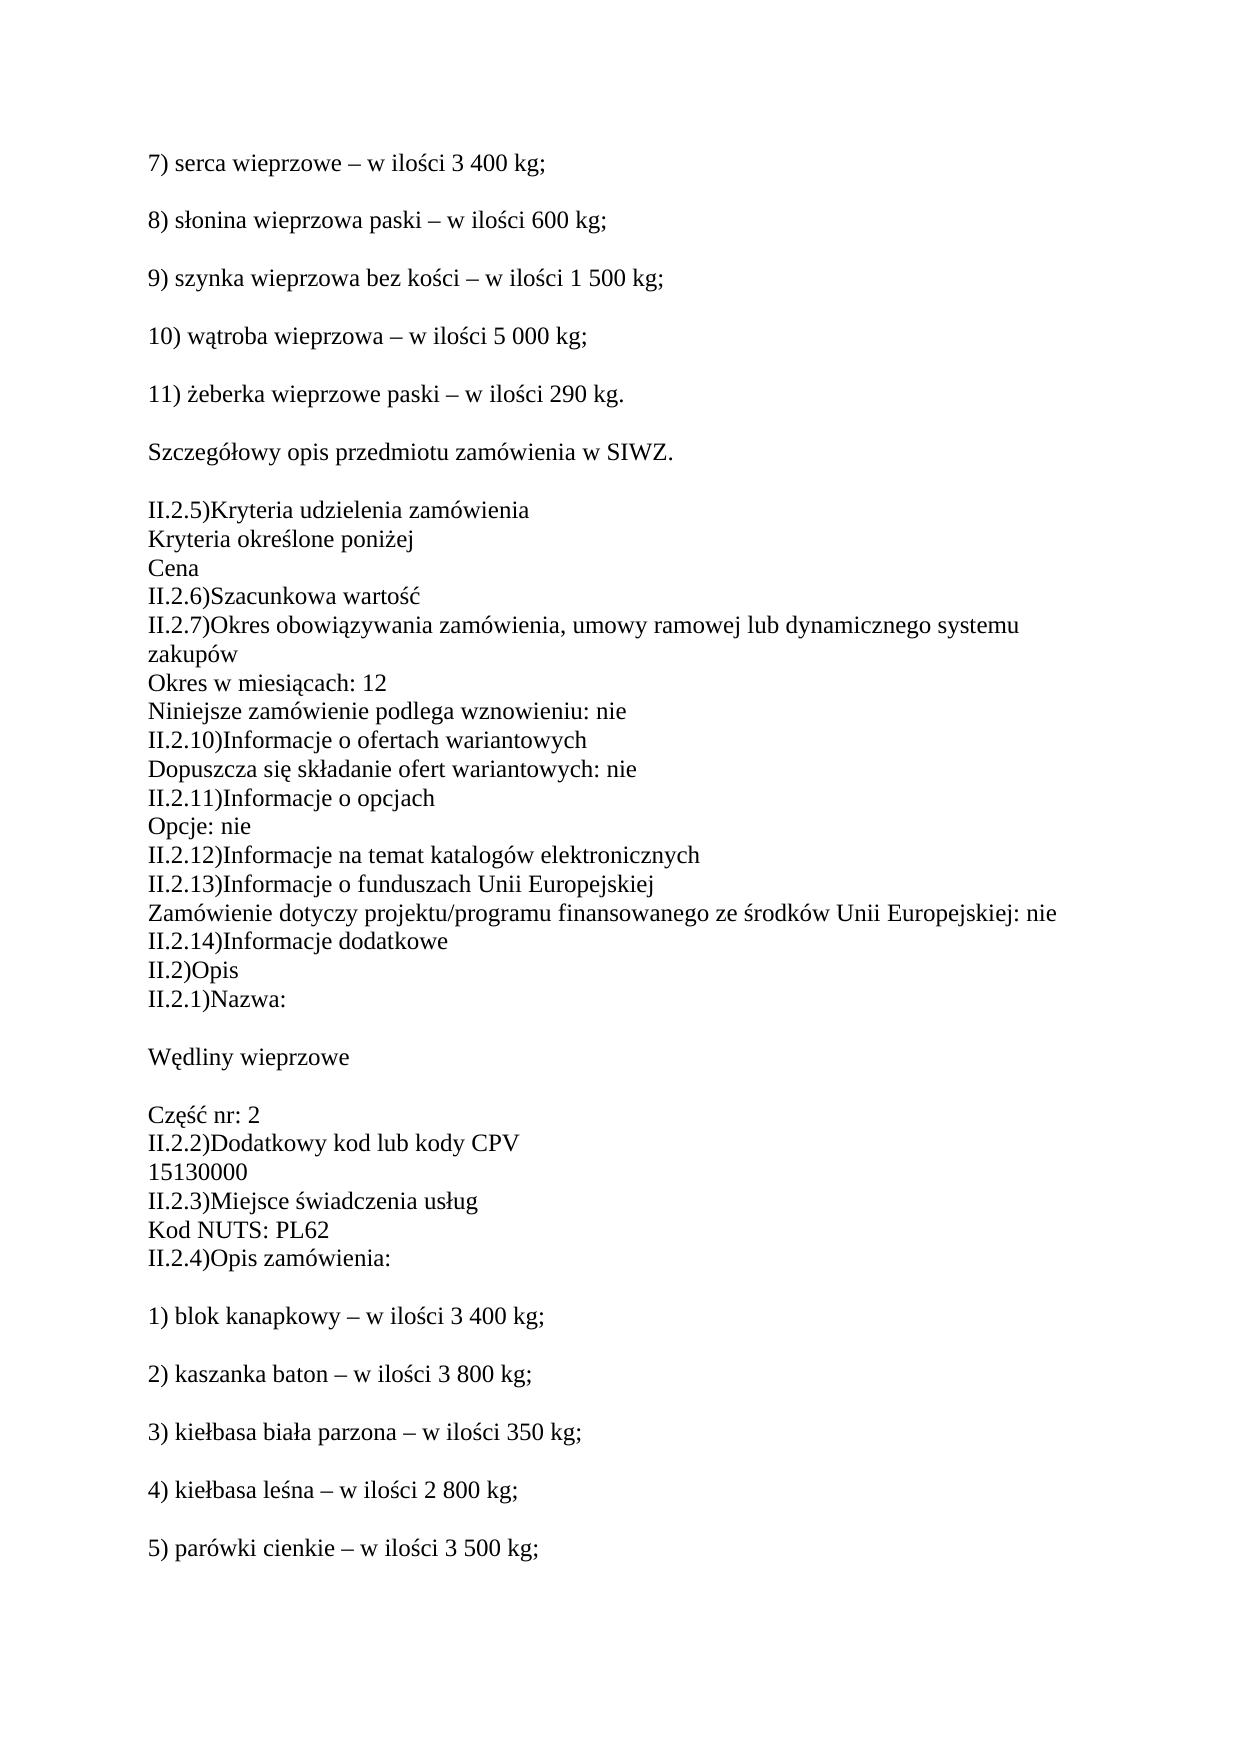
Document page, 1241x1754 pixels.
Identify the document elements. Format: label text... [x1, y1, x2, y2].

text 5) parówki cienkie – w ilości 3 500 kg; [148, 1533, 1093, 1562]
text Wędliny wieprzowe [148, 1042, 1093, 1071]
text 3) kiełbasa biała parzona – w ilości 350 kg; [148, 1417, 1093, 1446]
text II.2.14)Informacje dodatkowe [148, 926, 1093, 955]
text II.2.4)Opis zamówienia: [148, 1243, 1093, 1272]
text II.2.6)Szacunkowa wartość [148, 581, 1093, 610]
text II.2.3)Miejsce świadczenia usług [148, 1186, 1093, 1215]
text Kryteria określone poniżej [148, 524, 1093, 553]
text II.2.2)Dodatkowy kod lub kody CPV [148, 1128, 1093, 1157]
text II.2.10)Informacje o ofertach wariantowych [148, 725, 1093, 754]
text Kod NUTS: PL62 [148, 1215, 1093, 1243]
text Cena [148, 553, 1093, 581]
text Opcje: nie [148, 811, 1093, 840]
text II.2.11)Informacje o opcjach [148, 783, 1093, 811]
text II.2.1)Nazwa: [148, 984, 1093, 1013]
text 11) żeberka wieprzowe paski – w ilości 290 kg. [148, 379, 1093, 408]
text Dopuszcza się składanie ofert wariantowych: nie [148, 754, 1093, 783]
text 10) wątroba wieprzowa – w ilości 5 000 kg; [148, 321, 1093, 350]
text Okres w miesiącach: 12 [148, 668, 1093, 696]
text II.2.5)Kryteria udzielenia zamówienia [148, 495, 1093, 524]
text 9) szynka wieprzowa bez kości – w ilości 1 500 kg; [148, 263, 1093, 292]
text Część nr: 2 [148, 1100, 1093, 1128]
text 2) kaszanka baton – w ilości 3 800 kg; [148, 1359, 1093, 1388]
text II.2.13)Informacje o funduszach Unii Europejskiej [148, 869, 1093, 898]
text II.2)Opis [148, 955, 1093, 984]
text Szczegółowy opis przedmiotu zamówienia w SIWZ. [148, 437, 1093, 466]
text 7) serca wieprzowe – w ilości 3 400 kg; [148, 148, 1093, 176]
text II.2.7)Okres obowiązywania zamówienia, umowy ramowej lub dynamicznego systemu zakupów [148, 610, 1093, 668]
text 8) słonina wieprzowa paski – w ilości 600 kg; [148, 206, 1093, 234]
text II.2.12)Informacje na temat katalogów elektronicznych [148, 840, 1093, 869]
text 1) blok kanapkowy – w ilości 3 400 kg; [148, 1301, 1093, 1330]
text Niniejsze zamówienie podlega wznowieniu: nie [148, 696, 1093, 725]
text 4) kiełbasa leśna – w ilości 2 800 kg; [148, 1475, 1093, 1504]
text 15130000 [148, 1157, 1093, 1186]
text Zamówienie dotyczy projektu/programu finansowanego ze środków Unii Europejskiej: nie [148, 898, 1093, 926]
